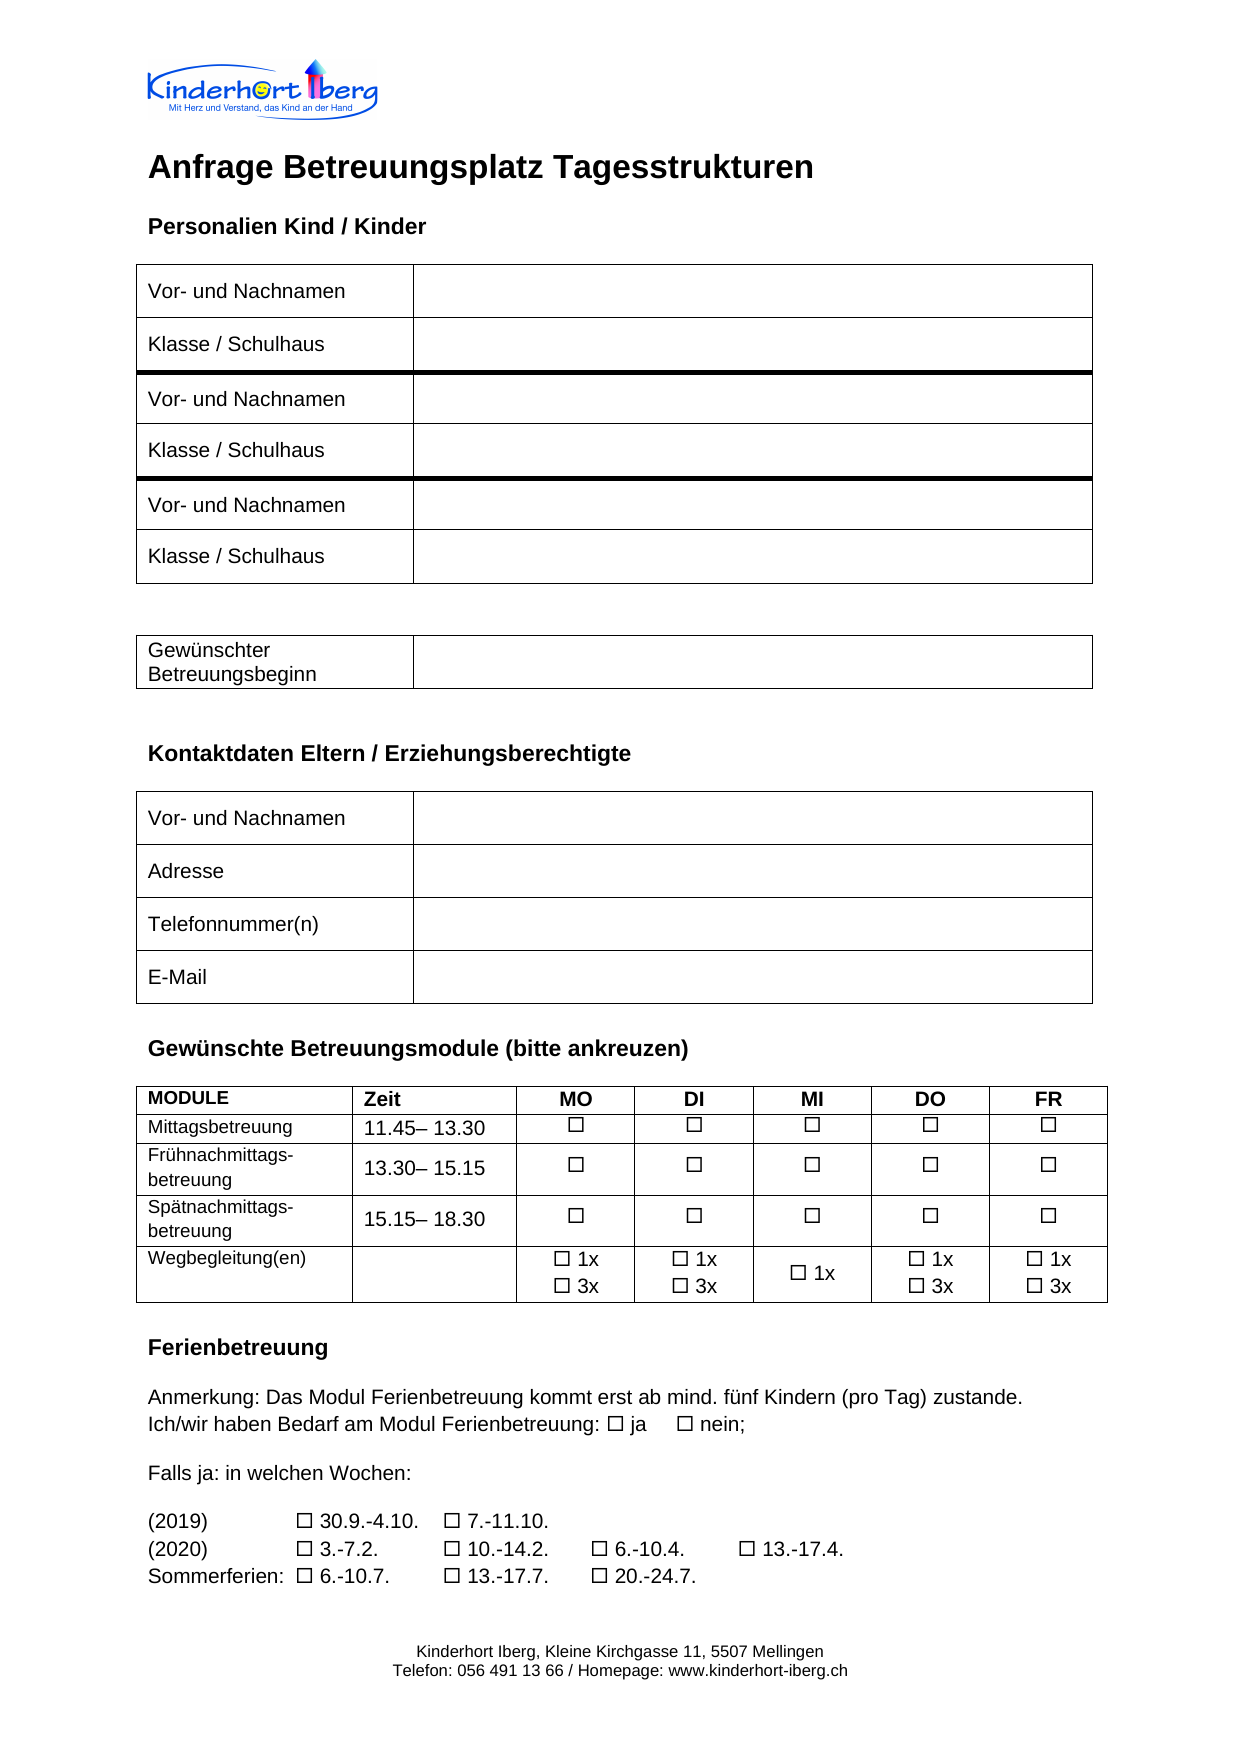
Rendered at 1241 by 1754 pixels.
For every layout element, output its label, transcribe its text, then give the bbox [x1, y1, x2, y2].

table_cell 1x 3x [872, 1247, 989, 1302]
table_cell [754, 1196, 871, 1246]
table_cell [872, 1115, 989, 1143]
table_cell Wegbegleitung(en) [137, 1247, 352, 1302]
table_cell [635, 1144, 753, 1194]
table_cell [990, 1144, 1107, 1194]
text Kontaktdaten Eltern / Erziehungsberechtigte [148, 740, 1093, 766]
text Anmerkung: Das Modul Ferienbetreuung kommt erst ab mind. fünf Kindern (pro Tag) zustande. Ich/wir haben Bedarf am Modul Ferienbetreuung: ja nein; [148, 1384, 1093, 1436]
table_cell 11.45– 13.30 [353, 1115, 516, 1143]
table_header Gewünschter Betreuungsbeginn [137, 636, 413, 688]
table_header Vor- und Nachnamen [137, 792, 413, 844]
table_header [414, 792, 1092, 844]
table_header MO [517, 1087, 634, 1114]
table_cell [414, 481, 1092, 529]
table_cell Adresse [137, 845, 413, 897]
table_cell [990, 1115, 1107, 1143]
text Gewünschte Betreuungsmodule (bitte ankreuzen) [148, 1034, 1093, 1061]
table_cell 13.30– 15.15 [353, 1144, 516, 1194]
table_header [414, 265, 1092, 317]
table_header Vor- und Nachnamen [137, 265, 413, 317]
table_cell [353, 1247, 516, 1302]
table_header MODULE [137, 1087, 352, 1114]
table_cell [414, 318, 1092, 370]
table_header Zeit [353, 1087, 516, 1114]
table_cell Frühnachmittags-betreuung [137, 1144, 352, 1194]
table_cell [635, 1115, 753, 1143]
table_cell Vor- und Nachnamen [137, 375, 413, 423]
text (2019) 30.9.-4.10. 7.-11.10. (2020) 3.-7.2. 10.-14.2. 6.-10.4. 13.-17.4. Sommerferien: 6.-10.7. 13.-17.7. 20.-24.7. [148, 1509, 1093, 1588]
table_cell [414, 951, 1092, 1003]
table_header FR [990, 1087, 1107, 1114]
table_cell 1x 3x [635, 1247, 753, 1302]
table_header MI [754, 1087, 871, 1114]
table_header DI [635, 1087, 753, 1114]
table_cell Spätnachmittags-betreuung [137, 1196, 352, 1246]
text Ferienbetreuung [148, 1333, 1093, 1360]
table_cell [754, 1144, 871, 1194]
table_cell 1x 3x [517, 1247, 634, 1302]
table_cell Vor- und Nachnamen [137, 481, 413, 529]
table_cell [414, 530, 1092, 582]
table_cell Klasse / Schulhaus [137, 318, 413, 370]
table_cell 1x 3x [990, 1247, 1107, 1302]
table_cell [754, 1115, 871, 1143]
text Personalien Kind / Kinder [148, 213, 1093, 239]
table_cell Klasse / Schulhaus [137, 424, 413, 476]
table_cell Klasse / Schulhaus [137, 530, 413, 582]
table_cell [872, 1144, 989, 1194]
table_cell [990, 1196, 1107, 1246]
table_cell [517, 1144, 634, 1194]
table_cell [414, 898, 1092, 950]
table_cell E-Mail [137, 951, 413, 1003]
text Anfrage Betreuungsplatz Tagesstrukturen [148, 148, 1093, 186]
table_cell [872, 1196, 989, 1246]
table_cell [635, 1196, 753, 1246]
table_cell [414, 424, 1092, 476]
table_cell [517, 1196, 634, 1246]
picture [147, 59, 378, 120]
table_cell 1x [754, 1247, 871, 1302]
table_cell [414, 845, 1092, 897]
table_cell 15.15– 18.30 [353, 1196, 516, 1246]
table_cell Telefonnummer(n) [137, 898, 413, 950]
table_cell [414, 375, 1092, 423]
table_header [414, 636, 1092, 688]
table_cell [517, 1115, 634, 1143]
table_header DO [872, 1087, 989, 1114]
table_cell Mittagsbetreuung [137, 1115, 352, 1143]
text Falls ja: in welchen Wochen: [148, 1461, 1093, 1484]
